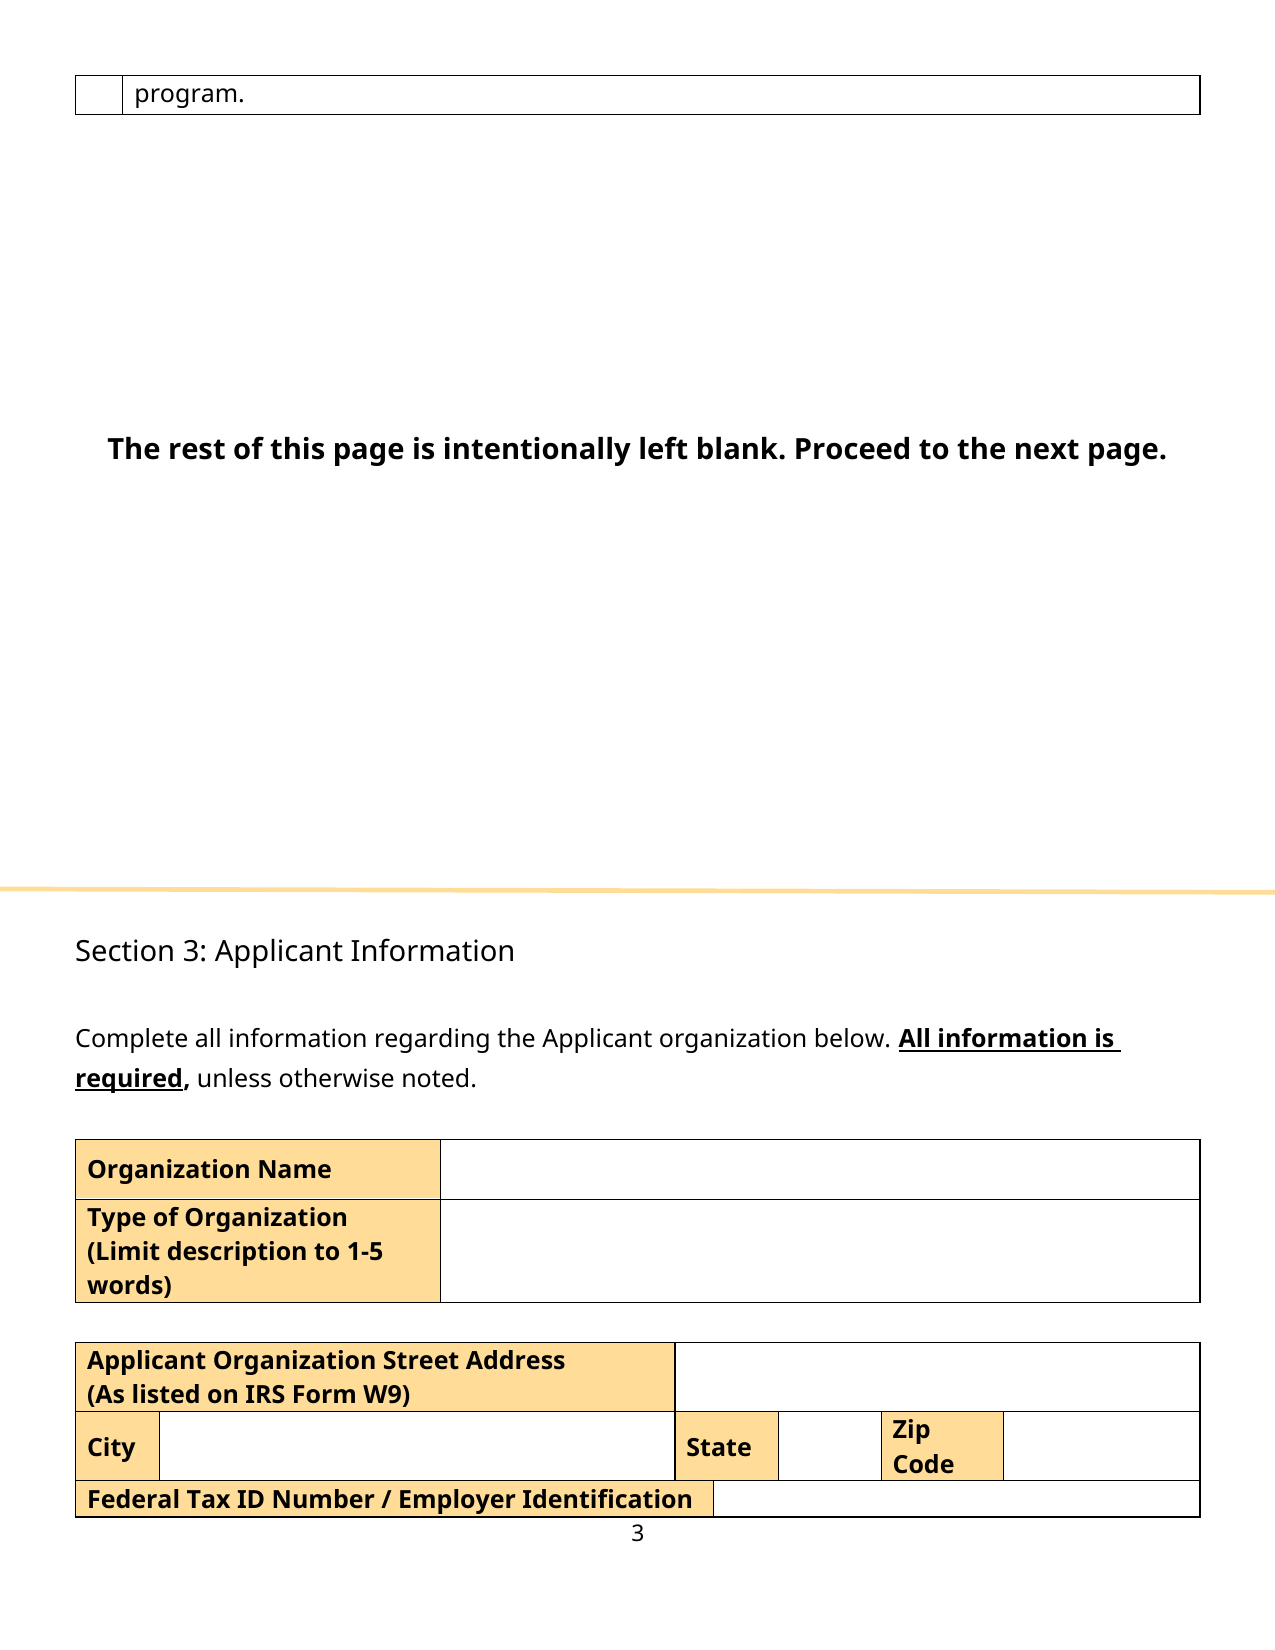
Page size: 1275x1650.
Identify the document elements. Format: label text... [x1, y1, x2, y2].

table_cell Zip Code [882, 1412, 1003, 1480]
text Complete all information regarding the Applicant organization below. All information is required, unless otherwise noted. [75, 1021, 1200, 1094]
text The rest of this page is intentionally left blank. Proceed to the next page. [75, 428, 1200, 468]
table_header Organization Name [76, 1140, 440, 1198]
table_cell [76, 1481, 713, 1516]
text Section 3: Applicant Information [75, 930, 1200, 969]
table_cell [1004, 1412, 1199, 1480]
table_header [441, 1140, 1199, 1198]
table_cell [123, 76, 1199, 114]
table_cell City [76, 1412, 159, 1480]
table_cell State [676, 1412, 778, 1480]
table_cell [160, 1412, 674, 1480]
table_header [676, 1343, 1199, 1411]
table_cell [441, 1200, 1199, 1302]
table_cell [714, 1481, 1199, 1516]
table_cell [76, 76, 122, 114]
table_cell Type of Organization (Limit description to 1-5 words) [76, 1200, 440, 1302]
table_cell [779, 1412, 881, 1480]
table_header Applicant Organization Street Address (As listed on IRS Form W9) [76, 1343, 674, 1411]
